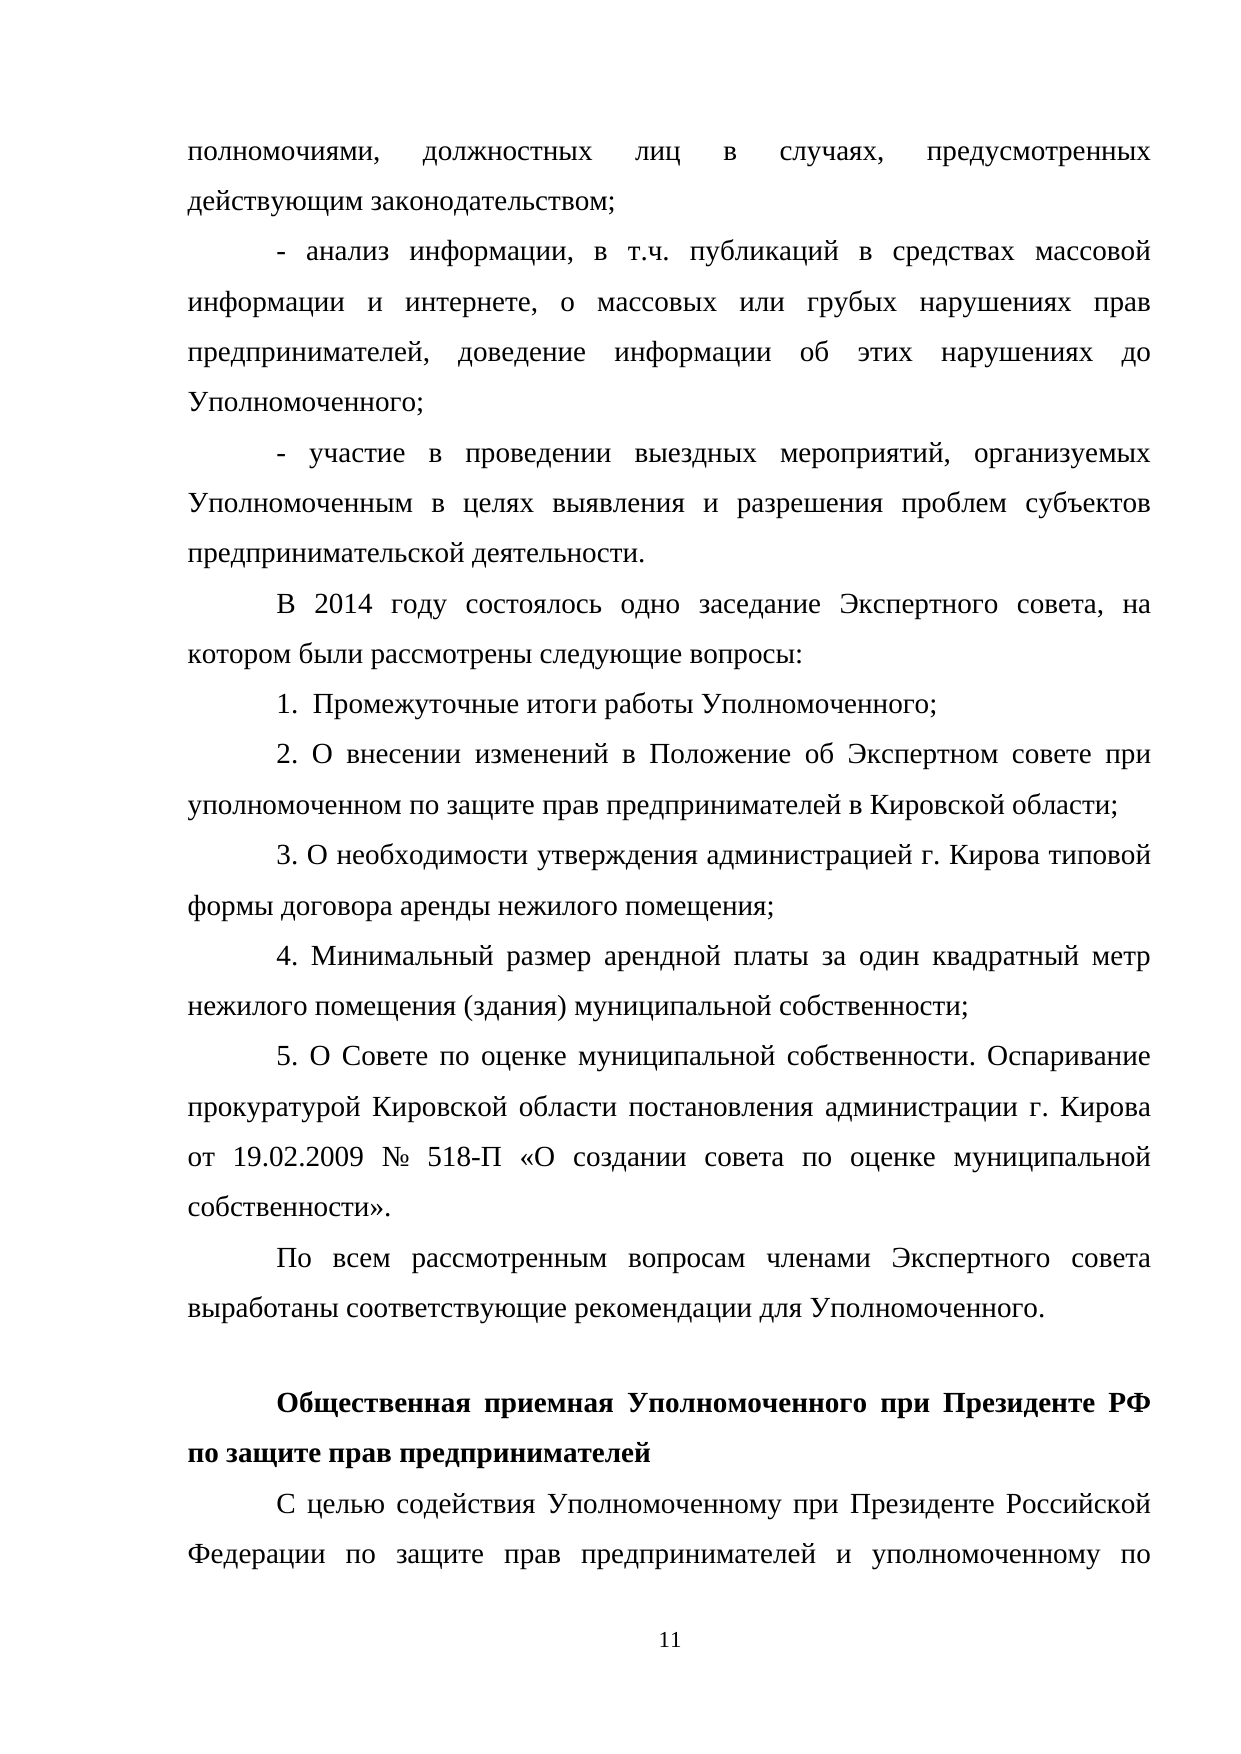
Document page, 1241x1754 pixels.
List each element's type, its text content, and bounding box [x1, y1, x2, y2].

text 3. О необходимости утверждения администрацией г. Кирова типовой формы договора аренды нежилого помещения; [187, 837, 1152, 921]
text - участие в проведении выездных мероприятий, организуемых Уполномоченным в целях выявления и разрешения проблем субъектов предпринимательской деятельности. [187, 435, 1152, 569]
text 5. О Совете по оценке муниципальной собственности. Оспаривание прокуратурой Кировской области постановления администрации г. Кирова от 19.02.2009 № 518-П «О создании совета по оценке муниципальной собственности». [187, 1038, 1152, 1223]
text Общественная приемная Уполномоченного при Президенте РФ по защите прав предпринимателей [187, 1385, 1152, 1469]
text 2. О внесении изменений в Положение об Экспертном совете при уполномоченном по защите прав предпринимателей в Кировской области; [187, 737, 1152, 821]
text По всем рассмотренным вопросам членами Экспертного совета выработаны соответствующие рекомендации для Уполномоченного. [187, 1240, 1152, 1324]
text В 2014 году состоялось одно заседание Экспертного совета, на котором были рассмотрены следующие вопросы: [187, 586, 1152, 669]
text - анализ информации, в т.ч. публикаций в средствах массовой информации и интернете, о массовых или грубых нарушениях прав предпринимателей, доведение информации об этих нарушениях до Уполномоченного; [187, 233, 1152, 418]
text 4. Минимальный размер арендной платы за один квадратный метр нежилого помещения (здания) муниципальной собственности; [187, 938, 1152, 1022]
text 1. Промежуточные итоги работы Уполномоченного; [187, 686, 1152, 720]
